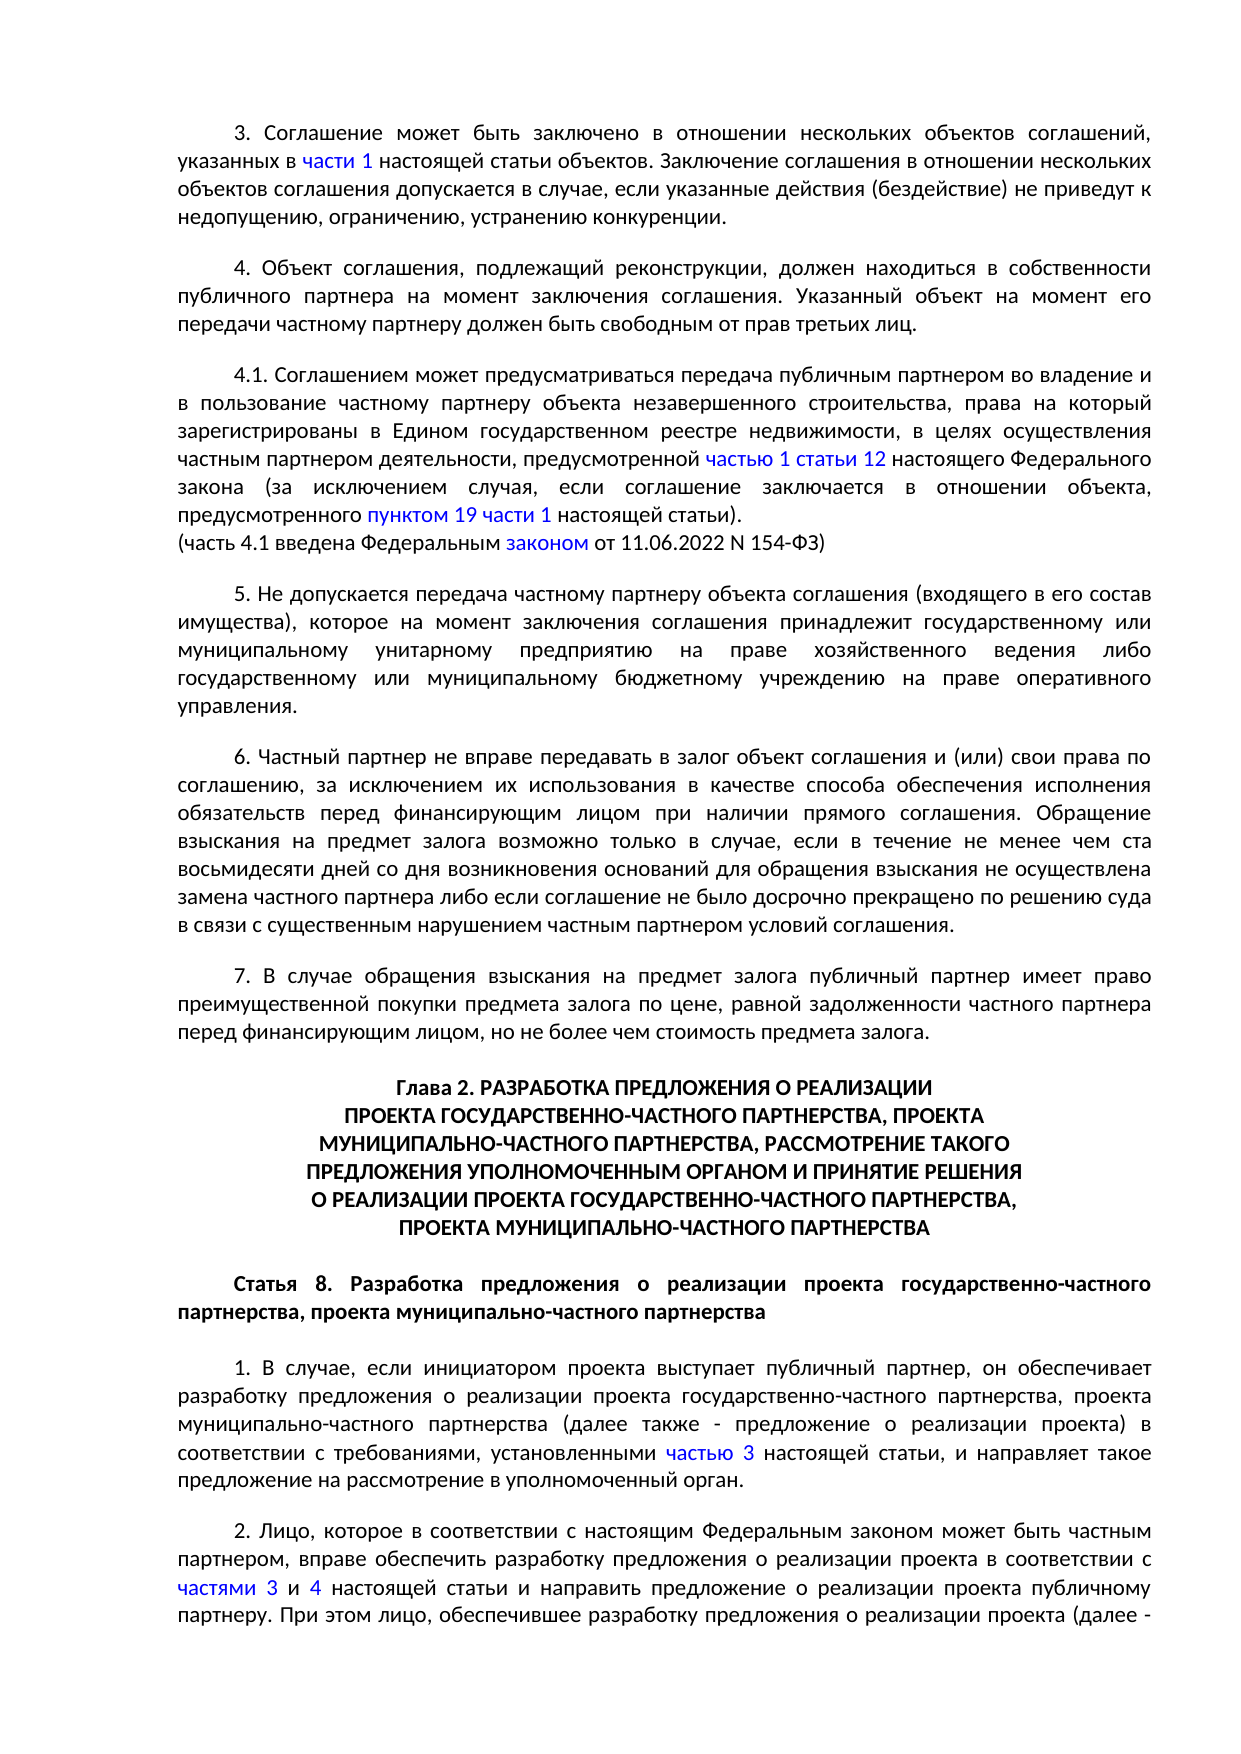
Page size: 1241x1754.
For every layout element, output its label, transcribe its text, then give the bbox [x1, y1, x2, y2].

title МУНИЦИПАЛЬНО-ЧАСТНОГО ПАРТНЕРСТВА, РАССМОТРЕНИЕ ТАКОГО [177, 1129, 1152, 1157]
text 5. Не допускается передача частному партнеру объекта соглашения (входящего в его состав имущества), которое на момент заключения соглашения принадлежит государственному или муниципальному унитарному предприятию на праве хозяйственного ведения либо государственному или муниципальному бюджетному учреждению на праве оперативного управления. [177, 579, 1152, 719]
text 4. Объект соглашения, подлежащий реконструкции, должен находиться в собственности публичного партнера на момент заключения соглашения. Указанный объект на момент его передачи частному партнеру должен быть свободным от прав третьих лиц. [177, 253, 1152, 337]
text (часть 4.1 введена Федеральным законом от 11.06.2022 N 154-ФЗ) [177, 528, 1152, 556]
text 7. В случае обращения взыскания на предмет залога публичный партнер имеет право преимущественной покупки предмета залога по цене, равной задолженности частного партнера перед финансирующим лицом, но не более чем стоимость предмета залога. [177, 961, 1152, 1045]
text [177, 1517, 1152, 1629]
text 1. В случае, если инициатором проекта выступает публичный партнер, он обеспечивает разработку предложения о реализации проекта государственно-частного партнерства, проекта муниципально-частного партнерства (далее также - предложение о реализации проекта) в соответствии с требованиями, установленными частью 3 настоящей статьи, и направляет такое предложение на рассмотрение в уполномоченный орган. [177, 1353, 1152, 1494]
text 4.1. Соглашением может предусматриваться передача публичным партнером во владение и в пользование частному партнеру объекта незавершенного строительства, права на который зарегистрированы в Едином государственном реестре недвижимости, в целях осуществления частным партнером деятельности, предусмотренной частью 1 статьи 12 настоящего Федерального закона (за исключением случая, если соглашение заключается в отношении объекта, предусмотренного пунктом 19 части 1 настоящей статьи). [177, 360, 1152, 528]
title О РЕАЛИЗАЦИИ ПРОЕКТА ГОСУДАРСТВЕННО-ЧАСТНОГО ПАРТНЕРСТВА, [177, 1185, 1152, 1213]
title ПРЕДЛОЖЕНИЯ УПОЛНОМОЧЕННЫМ ОРГАНОМ И ПРИНЯТИЕ РЕШЕНИЯ [177, 1157, 1152, 1185]
title Глава 2. РАЗРАБОТКА ПРЕДЛОЖЕНИЯ О РЕАЛИЗАЦИИ [177, 1073, 1152, 1101]
title ПРОЕКТА МУНИЦИПАЛЬНО-ЧАСТНОГО ПАРТНЕРСТВА [177, 1213, 1152, 1241]
text 3. Соглашение может быть заключено в отношении нескольких объектов соглашений, указанных в части 1 настоящей статьи объектов. Заключение соглашения в отношении нескольких объектов соглашения допускается в случае, если указанные действия (бездействие) не приведут к недопущению, ограничению, устранению конкуренции. [177, 118, 1152, 230]
title Статья 8. Разработка предложения о реализации проекта государственно-частного партнерства, проекта муниципально-частного партнерства [177, 1269, 1152, 1326]
title ПРОЕКТА ГОСУДАРСТВЕННО-ЧАСТНОГО ПАРТНЕРСТВА, ПРОЕКТА [177, 1101, 1152, 1129]
text 6. Частный партнер не вправе передавать в залог объект соглашения и (или) свои права по соглашению, за исключением их использования в качестве способа обеспечения исполнения обязательств перед финансирующим лицом при наличии прямого соглашения. Обращение взыскания на предмет залога возможно только в случае, если в течение не менее чем ста восьмидесяти дней со дня возникновения оснований для обращения взыскания не осуществлена замена частного партнера либо если соглашение не было досрочно прекращено по решению суда в связи с существенным нарушением частным партнером условий соглашения. [177, 742, 1152, 938]
